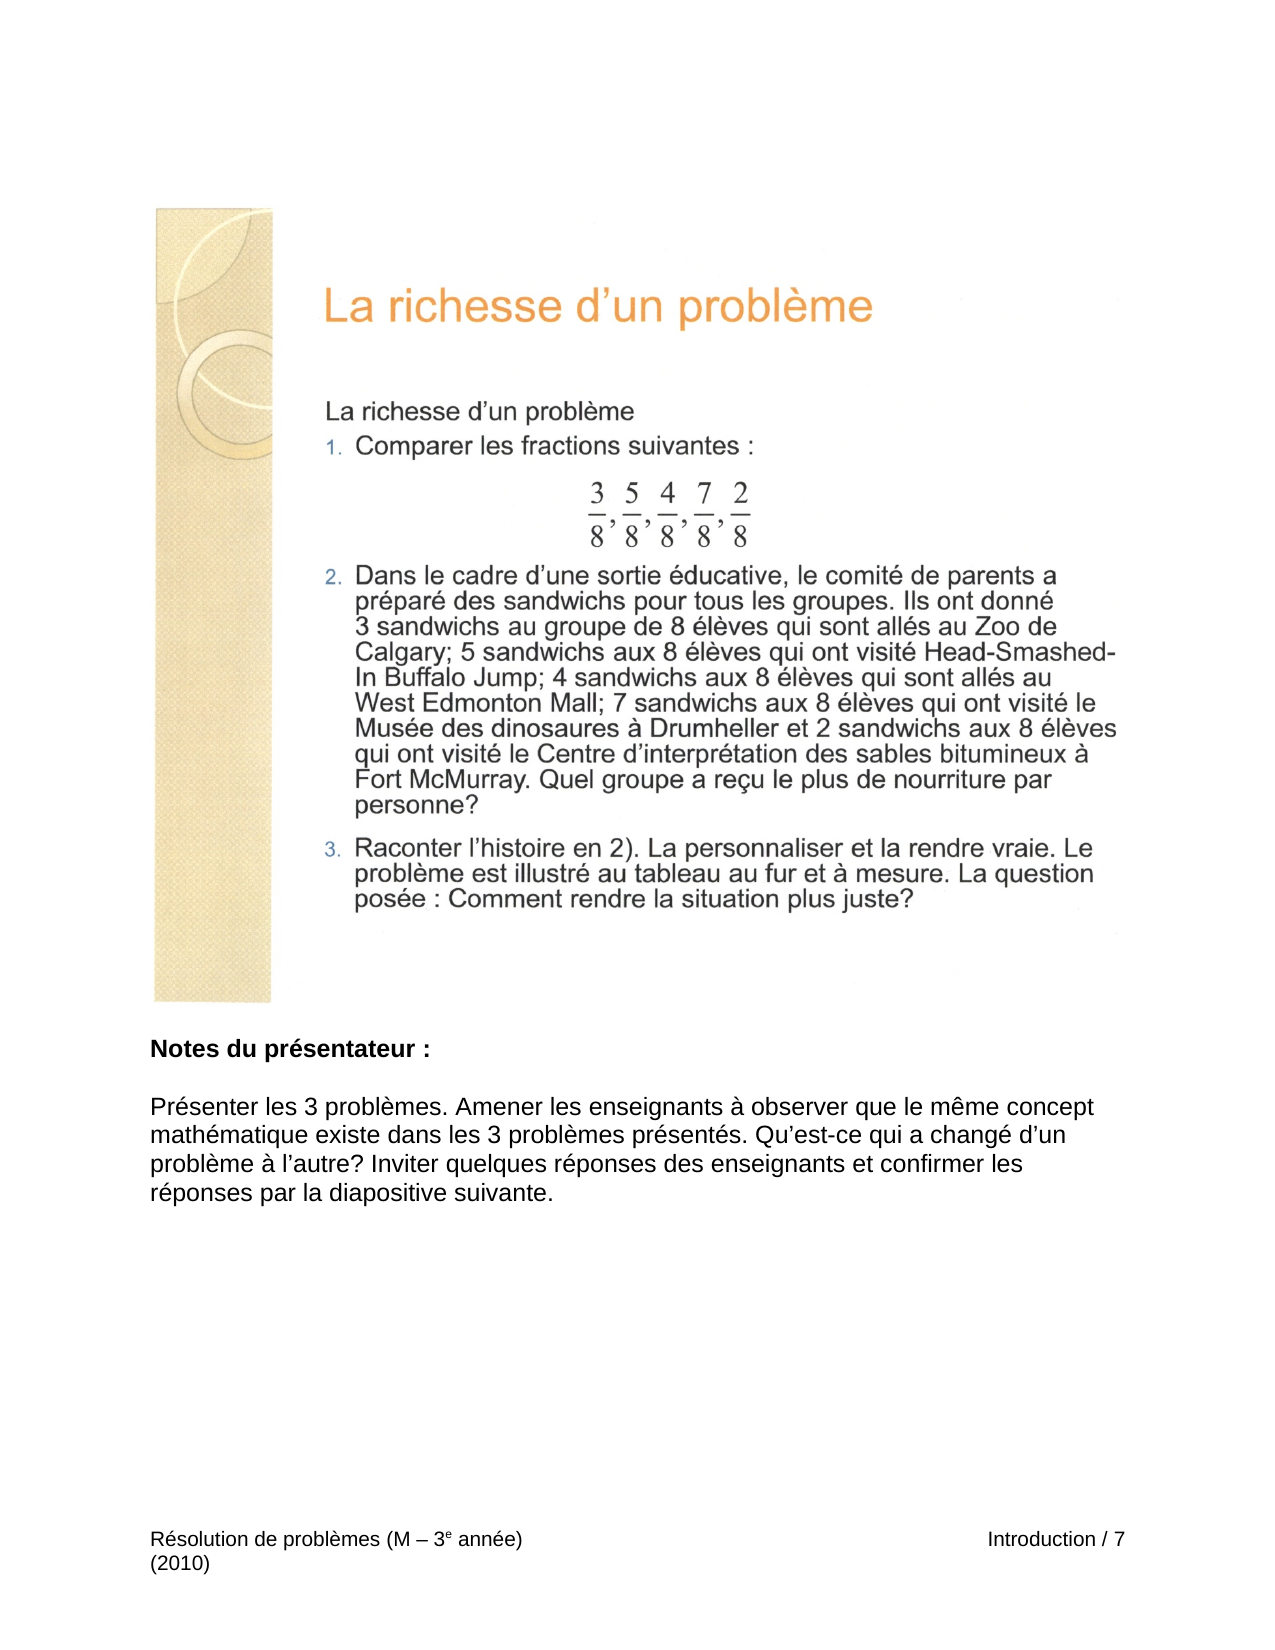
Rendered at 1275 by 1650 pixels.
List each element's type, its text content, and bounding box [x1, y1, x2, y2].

picture [150, 203, 1126, 1006]
text Notes du présentateur : [150, 1034, 1125, 1063]
text Présenter les 3 problèmes. Amener les enseignants à observer que le même concept mathématique existe dans les 3 problèmes présentés. Qu’est-ce qui a changé d’un problème à l’autre? Inviter quelques réponses des enseignants et confirmer les réponses par la diapositive suivante. [150, 1092, 1125, 1207]
